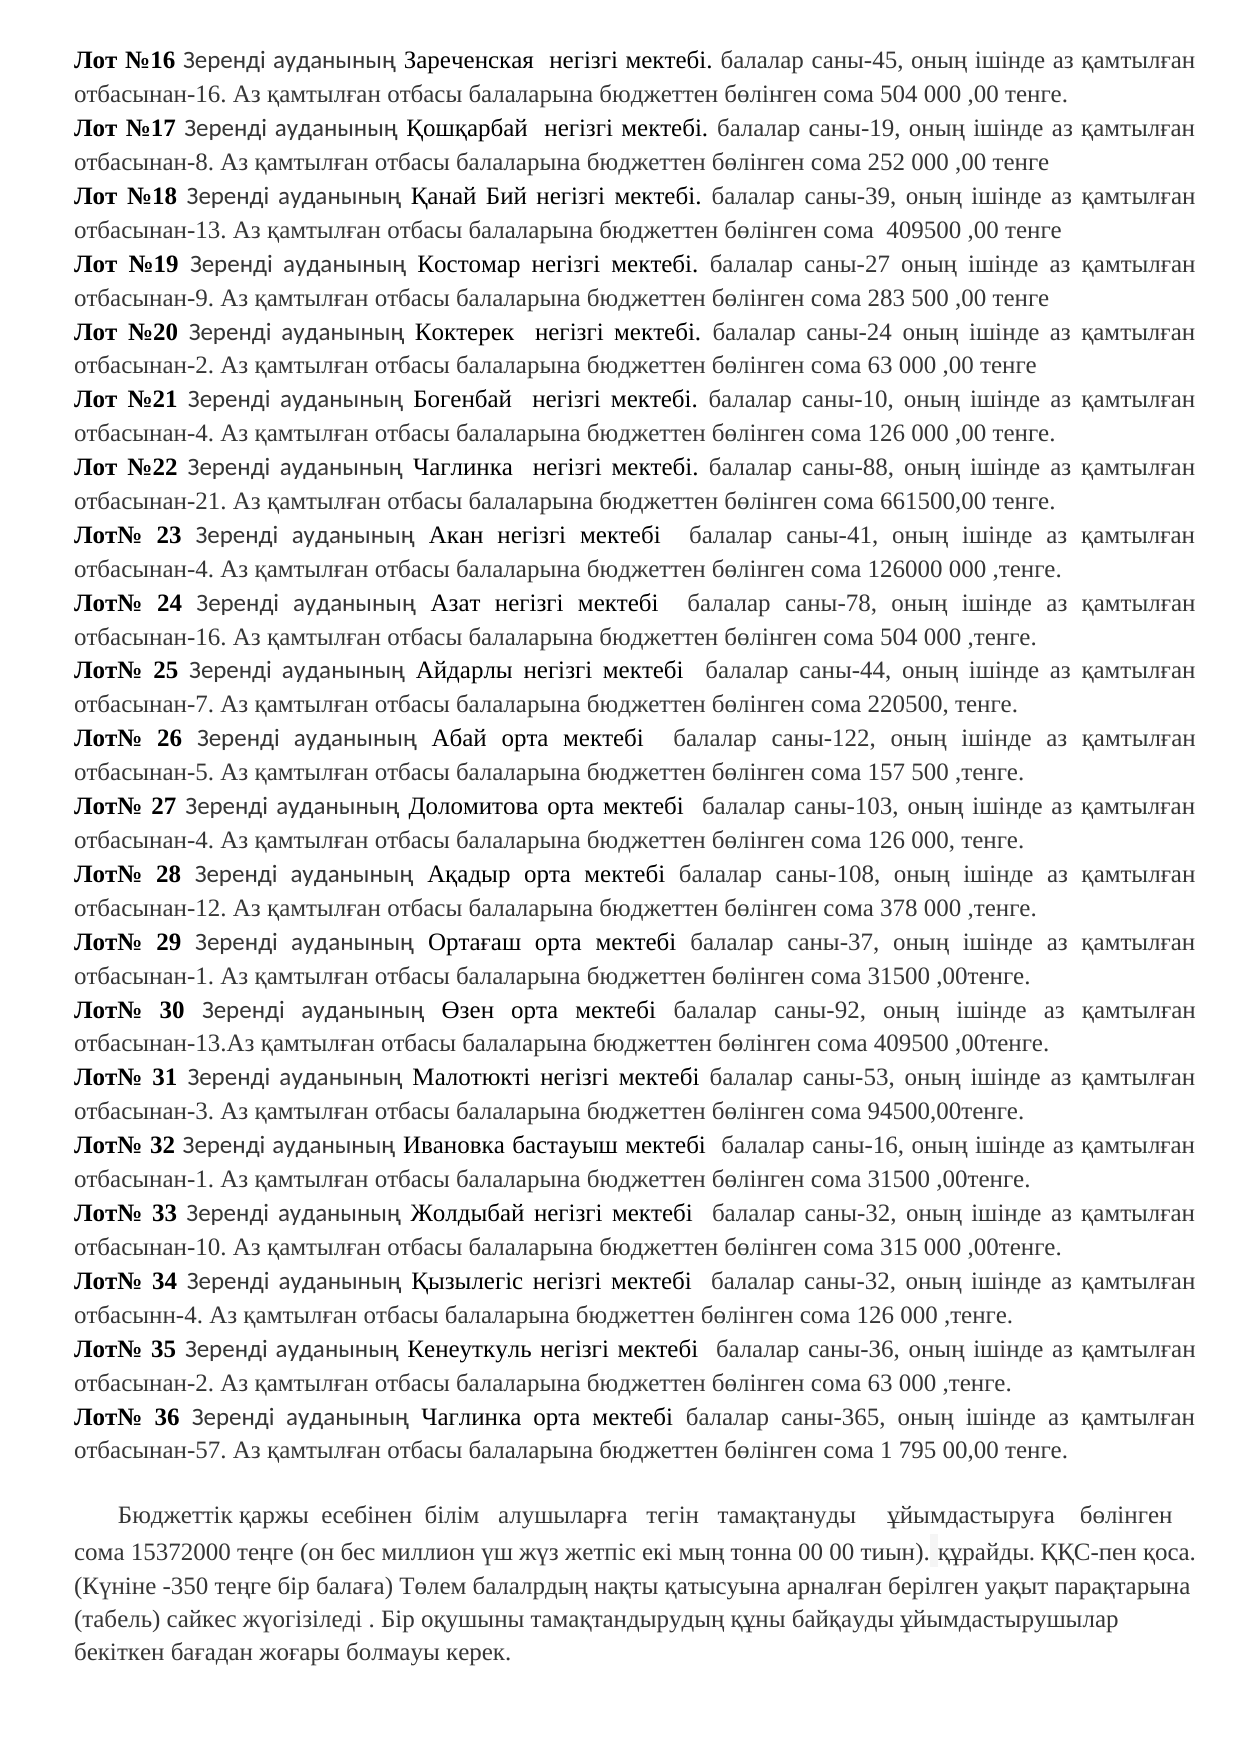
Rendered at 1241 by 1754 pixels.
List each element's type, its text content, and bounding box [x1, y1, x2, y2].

text Лот№ 31 Зеренді ауданының Малотюкті негізгі мектебі балалар саны-53, оның ішінде аз қамтылған отбасынан-3. Аз қамтылған отбасы балаларына бюджеттен бөлінген сома 94500,00тенге. [74, 1062, 1196, 1125]
text Лот №20 Зеренді ауданының Коктерек негізгі мектебі. балалар саны-24 оның ішінде аз қамтылған отбасынан-2. Аз қамтылған отбасы балаларына бюджеттен бөлінген сома 63 000 ,00 тенге [74, 316, 1196, 379]
text Лот№ 35 Зеренді ауданының Кенеуткуль негізгі мектебі балалар саны-36, оның ішінде аз қамтылған отбасынан-2. Аз қамтылған отбасы балаларына бюджеттен бөлінген сома 63 000 ,тенге. [74, 1333, 1196, 1396]
text Лот№ 23 Зеренді ауданының Акан негізгі мектебі балалар саны-41, оның ішінде аз қамтылған отбасынан-4. Аз қамтылған отбасы балаларына бюджеттен бөлінген сома 126000 000 ,тенге. [74, 519, 1196, 583]
text Лот№ 34 Зеренді ауданының Қызылегіс негізгі мектебі балалар саны-32, оның ішінде аз қамтылған отбасынн-4. Аз қамтылған отбасы балаларына бюджеттен бөлінген сома 126 000 ,тенге. [74, 1265, 1196, 1328]
text Бюджеттік қаржы есебінен білім алушыларға тегін тамақтануды ұйымдастыруға бөлінген сома 15372000 теңге (он бес миллион үш жүз жетпіс екі мың тонна 00 00 тиын). құрайды. ҚҚС-пен қоса. (Күніне -350 теңге бір балаға) Төлем балалрдың нақты қатысуына арналған берілген уақыт парақтарына (табель) сайкес жүогізіледі . Бір оқушыны тамақтандырудың құны байқауды ұйымдастырушылар бекіткен бағадан жоғары болмауы керек. [74, 1501, 1196, 1666]
text Лот№ 36 Зеренді ауданының Чаглинка орта мектебі балалар саны-365, оның ішінде аз қамтылған отбасынан-57. Аз қамтылған отбасы балаларына бюджеттен бөлінген сома 1 795 00,00 тенге. [74, 1401, 1196, 1464]
text Лот №18 Зеренді ауданының Қанай Бий негізгі мектебі. балалар саны-39, оның ішінде аз қамтылған отбасынан-13. Аз қамтылған отбасы балаларына бюджеттен бөлінген сома 409500 ,00 тенге [74, 180, 1196, 243]
text Лот№ 25 Зеренді ауданының Айдарлы негізгі мектебі балалар саны-44, оның ішінде аз қамтылған отбасынан-7. Аз қамтылған отбасы балаларына бюджеттен бөлінген сома 220500, тенге. [74, 655, 1196, 718]
text Лот№ 30 Зеренді ауданының Өзен орта мектебі балалар саны-92, оның ішінде аз қамтылған отбасынан-13.Аз қамтылған отбасы балаларына бюджеттен бөлінген сома 409500 ,00тенге. [74, 994, 1196, 1057]
text Лот №19 Зеренді ауданының Костомар негізгі мектебі. балалар саны-27 оның ішінде аз қамтылған отбасынан-9. Аз қамтылған отбасы балаларына бюджеттен бөлінген сома 283 500 ,00 тенге [74, 248, 1196, 311]
text Лот№ 33 Зеренді ауданының Жолдыбай негізгі мектебі балалар саны-32, оның ішінде аз қамтылған отбасынан-10. Аз қамтылған отбасы балаларына бюджеттен бөлінген сома 315 000 ,00тенге. [74, 1197, 1196, 1261]
text Лот№ 26 Зеренді ауданының Абай орта мектебі балалар саны-122, оның ішінде аз қамтылған отбасынан-5. Аз қамтылған отбасы балаларына бюджеттен бөлінген сома 157 500 ,тенге. [74, 722, 1196, 786]
text Лот №17 Зеренді ауданының Қошқарбай негізгі мектебі. балалар саны-19, оның ішінде аз қамтылған отбасынан-8. Аз қамтылған отбасы балаларына бюджеттен бөлінген сома 252 000 ,00 тенге [74, 112, 1196, 176]
text Лот№ 27 Зеренді ауданының Доломитова орта мектебі балалар саны-103, оның ішінде аз қамтылған отбасынан-4. Аз қамтылған отбасы балаларына бюджеттен бөлінген сома 126 000, тенге. [74, 790, 1196, 854]
text Лот №22 Зеренді ауданының Чаглинка негізгі мектебі. балалар саны-88, оның ішінде аз қамтылған отбасынан-21. Аз қамтылған отбасы балаларына бюджеттен бөлінген сома 661500,00 тенге. [74, 451, 1196, 515]
text Лот №16 Зеренді ауданының Зареченская негізгі мектебі. балалар саны-45, оның ішінде аз қамтылған отбасынан-16. Аз қамтылған отбасы балаларына бюджеттен бөлінген сома 504 000 ,00 тенге. [74, 44, 1196, 108]
text Лот№ 24 Зеренді ауданының Азат негізгі мектебі балалар саны-78, оның ішінде аз қамтылған отбасынан-16. Аз қамтылған отбасы балаларына бюджеттен бөлінген сома 504 000 ,тенге. [74, 587, 1196, 650]
text Лот№ 32 Зеренді ауданының Ивановка бастауыш мектебі балалар саны-16, оның ішінде аз қамтылған отбасынан-1. Аз қамтылған отбасы балаларына бюджеттен бөлінген сома 31500 ,00тенге. [74, 1129, 1196, 1193]
text Лот №21 Зеренді ауданының Богенбай негізгі мектебі. балалар саны-10, оның ішінде аз қамтылған отбасынан-4. Аз қамтылған отбасы балаларына бюджеттен бөлінген сома 126 000 ,00 тенге. [74, 383, 1196, 447]
text Лот№ 28 Зеренді ауданының Ақадыр орта мектебі балалар саны-108, оның ішінде аз қамтылған отбасынан-12. Аз қамтылған отбасы балаларына бюджеттен бөлінген сома 378 000 ,тенге. [74, 858, 1196, 922]
text Лот№ 29 Зеренді ауданының Ортағаш орта мектебі балалар саны-37, оның ішінде аз қамтылған отбасынан-1. Аз қамтылған отбасы балаларына бюджеттен бөлінген сома 31500 ,00тенге. [74, 926, 1196, 989]
